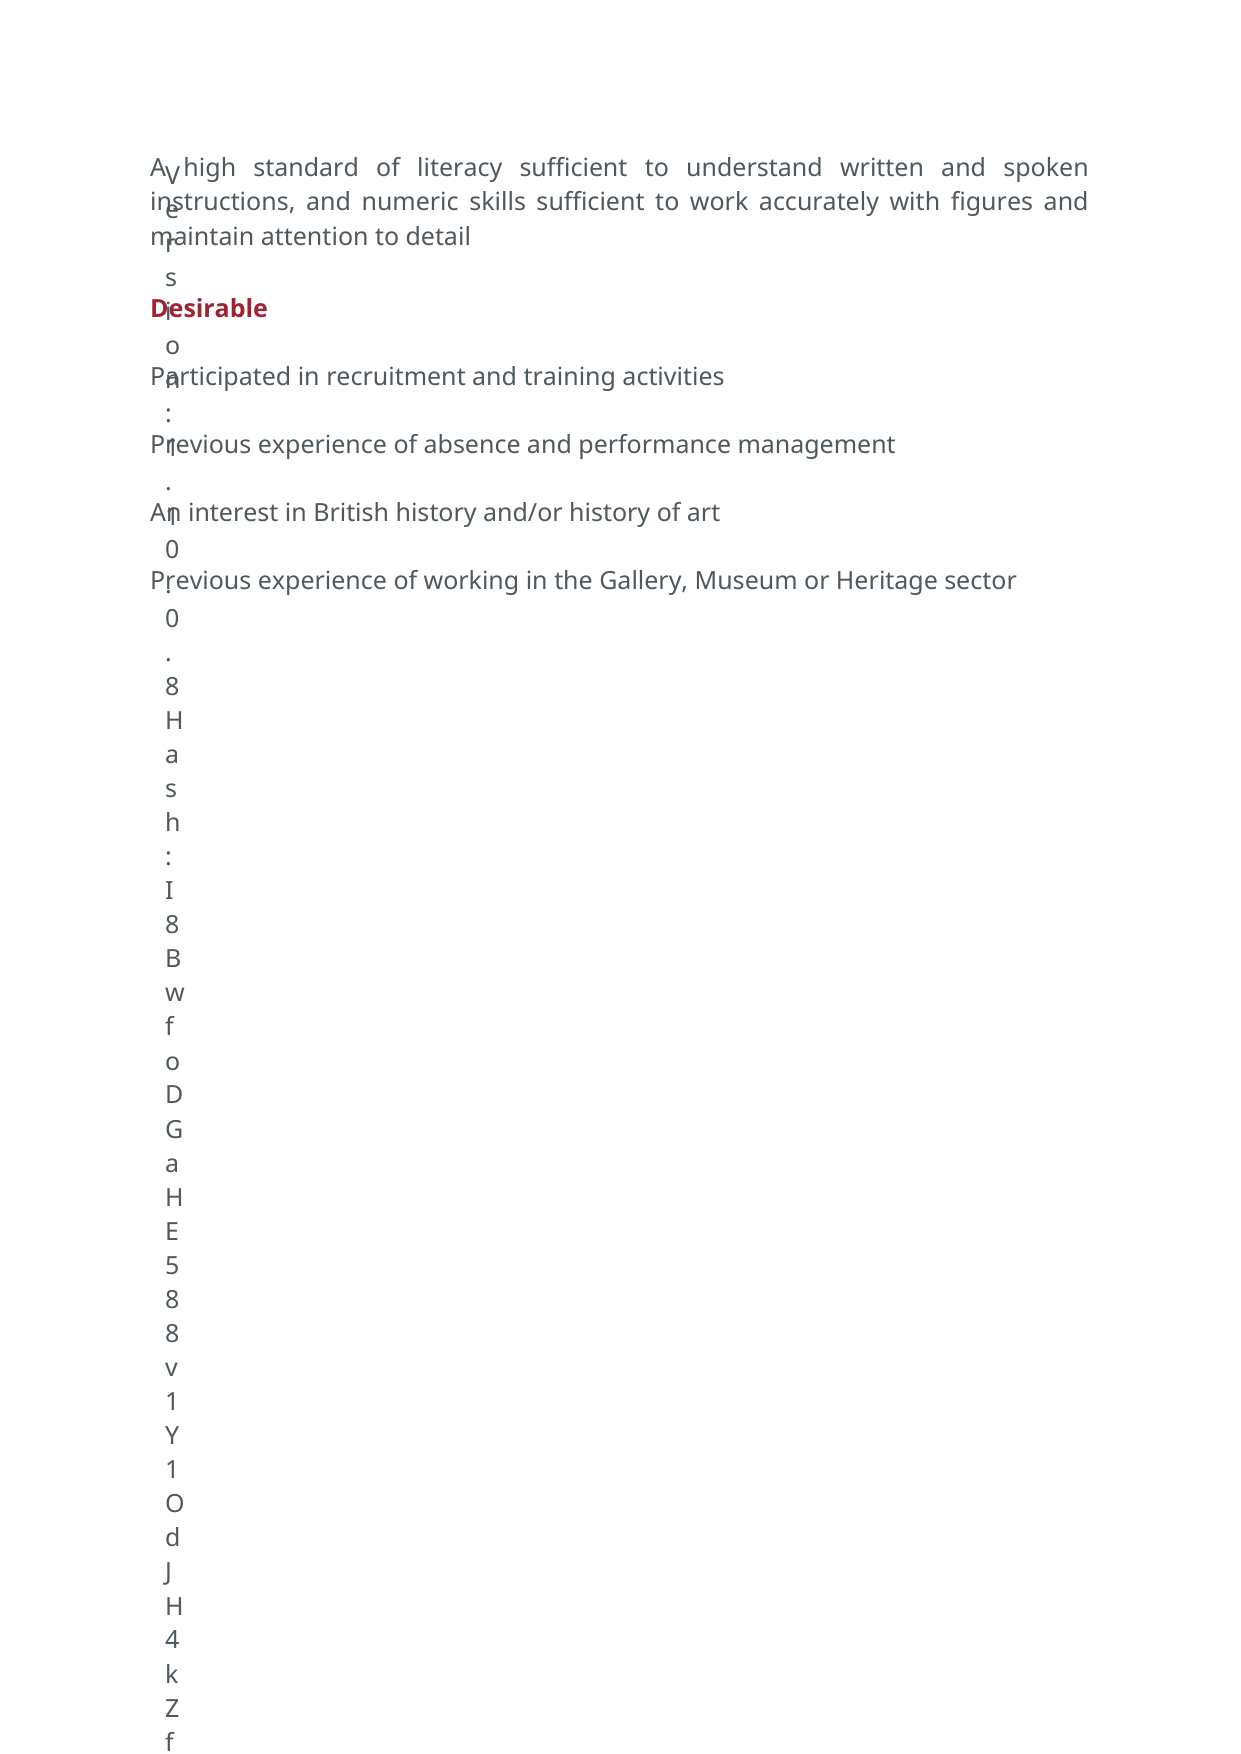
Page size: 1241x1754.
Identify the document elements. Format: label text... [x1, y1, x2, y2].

text Previous experience of working in the Gallery, Museum or Heritage sector [150, 563, 1090, 597]
text Previous experience of absence and performance management [150, 427, 1090, 461]
text Participated in recruitment and training activities [150, 358, 1090, 393]
text An interest in British history and/or history of art [150, 495, 1090, 529]
subtitle Desirable [150, 290, 1090, 324]
text A high standard of literacy sufficient to understand written and spoken instructions, and numeric skills sufficient to work accurately with figures and maintain attention to detail [150, 150, 1090, 252]
